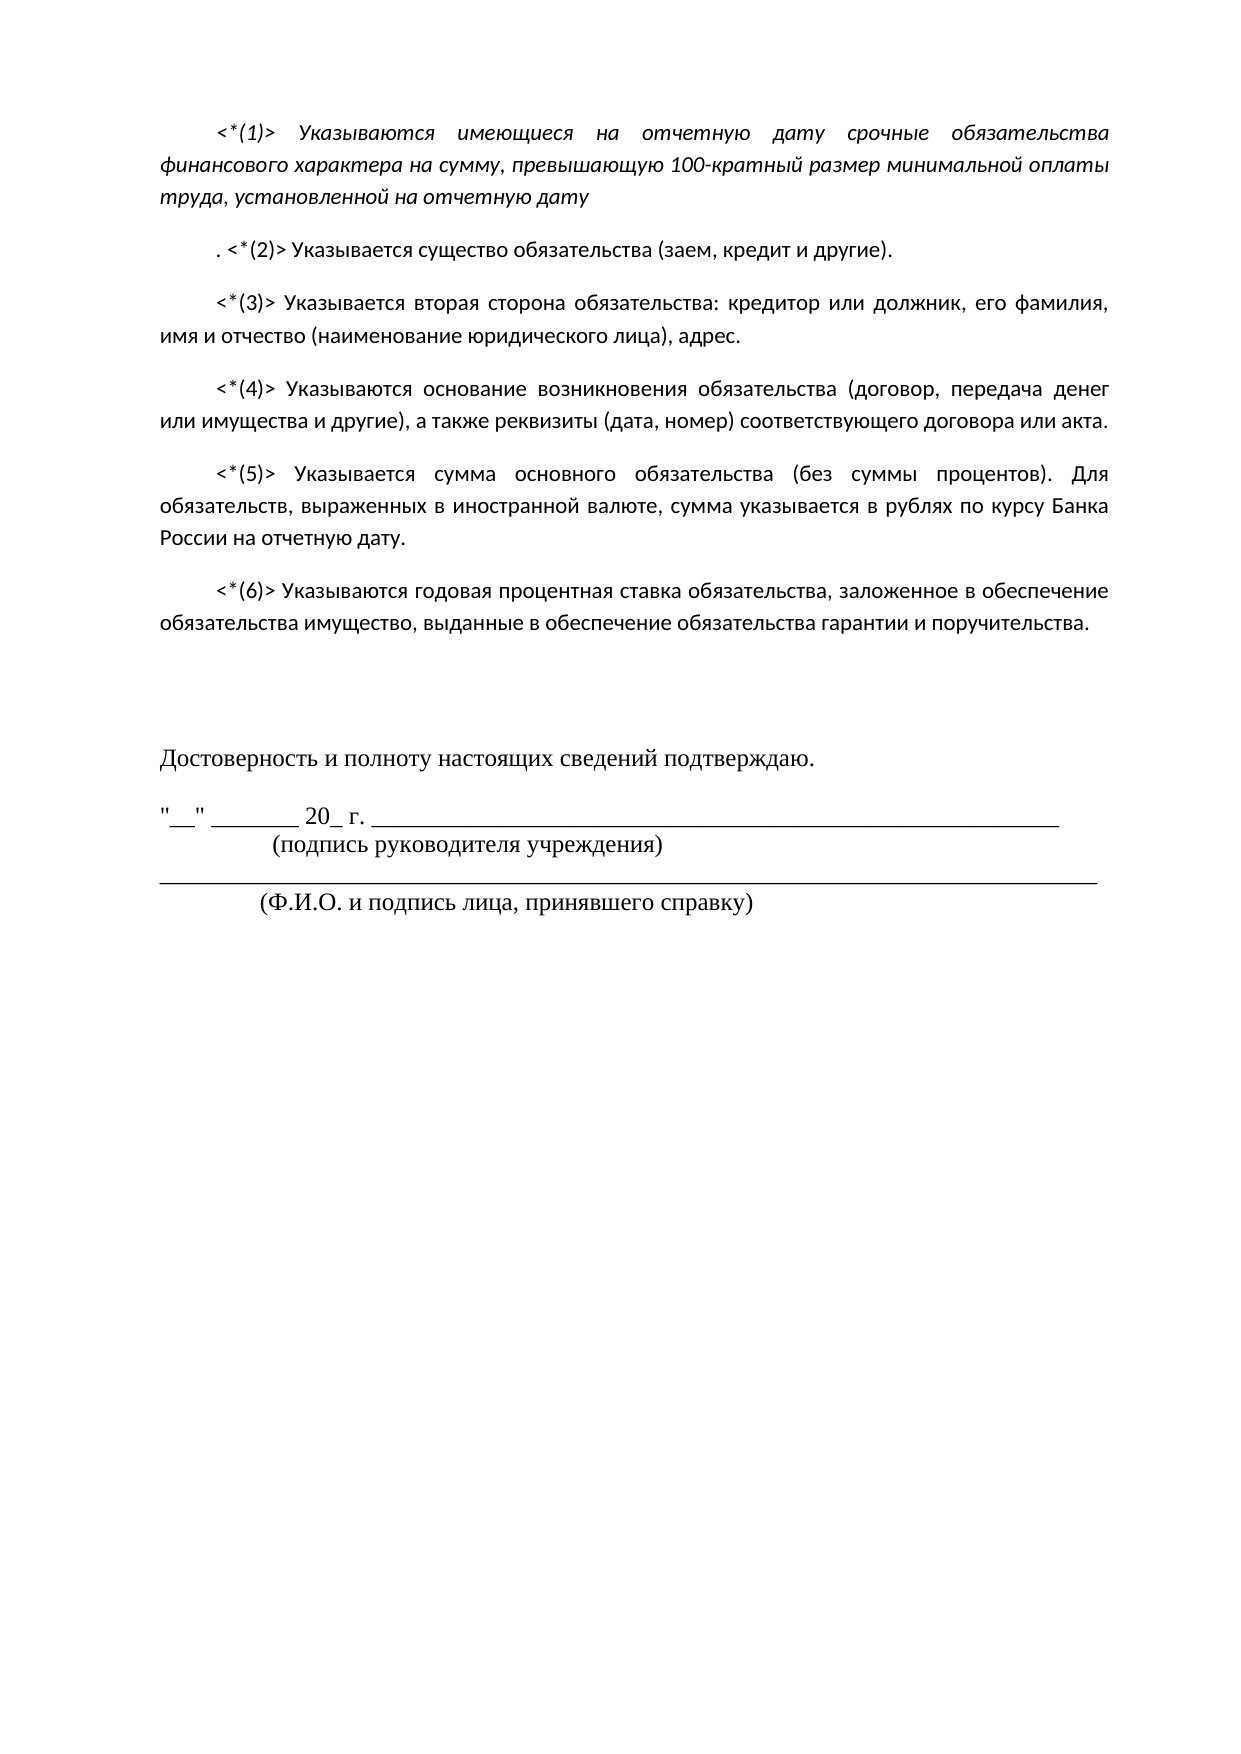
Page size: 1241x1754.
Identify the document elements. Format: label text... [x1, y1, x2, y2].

text ___________________________________________________________________________ [159, 858, 1110, 887]
text <*(6)> Указываются годовая процентная ставка обязательства, заложенное в обеспечение обязательства имущество, выданные в обеспечение обязательства гарантии и поручительства. [159, 576, 1110, 637]
text <*(5)> Указывается сумма основного обязательства (без суммы процентов). Для обязательств, выраженных в иностранной валюте, сумма указывается в рублях по курсу Банка России на отчетную дату. [159, 459, 1110, 551]
text (Ф.И.О. и подпись лица, принявшего справку) [159, 887, 1110, 916]
text Достоверность и полноту настоящих сведений подтверждаю. [159, 743, 1110, 772]
text (подпись руководителя учреждения) [159, 829, 1110, 858]
text "__" _______ 20_ г. _______________________________________________________ [159, 801, 1110, 829]
text . <*(2)> Указывается существо обязательства (заем, кредит и другие). [159, 236, 1110, 263]
text <*(4)> Указываются основание возникновения обязательства (договор, передача денег или имущества и другие), а также реквизиты (дата, номер) соответствующего договора или акта. [159, 374, 1110, 434]
text <*(1)> Указываются имеющиеся на отчетную дату срочные обязательства финансового характера на сумму, превышающую 100-кратный размер минимальной оплаты труда, установленной на отчетную дату [159, 118, 1110, 211]
text <*(3)> Указывается вторая сторона обязательства: кредитор или должник, его фамилия, имя и отчество (наименование юридического лица), адрес. [159, 288, 1110, 349]
